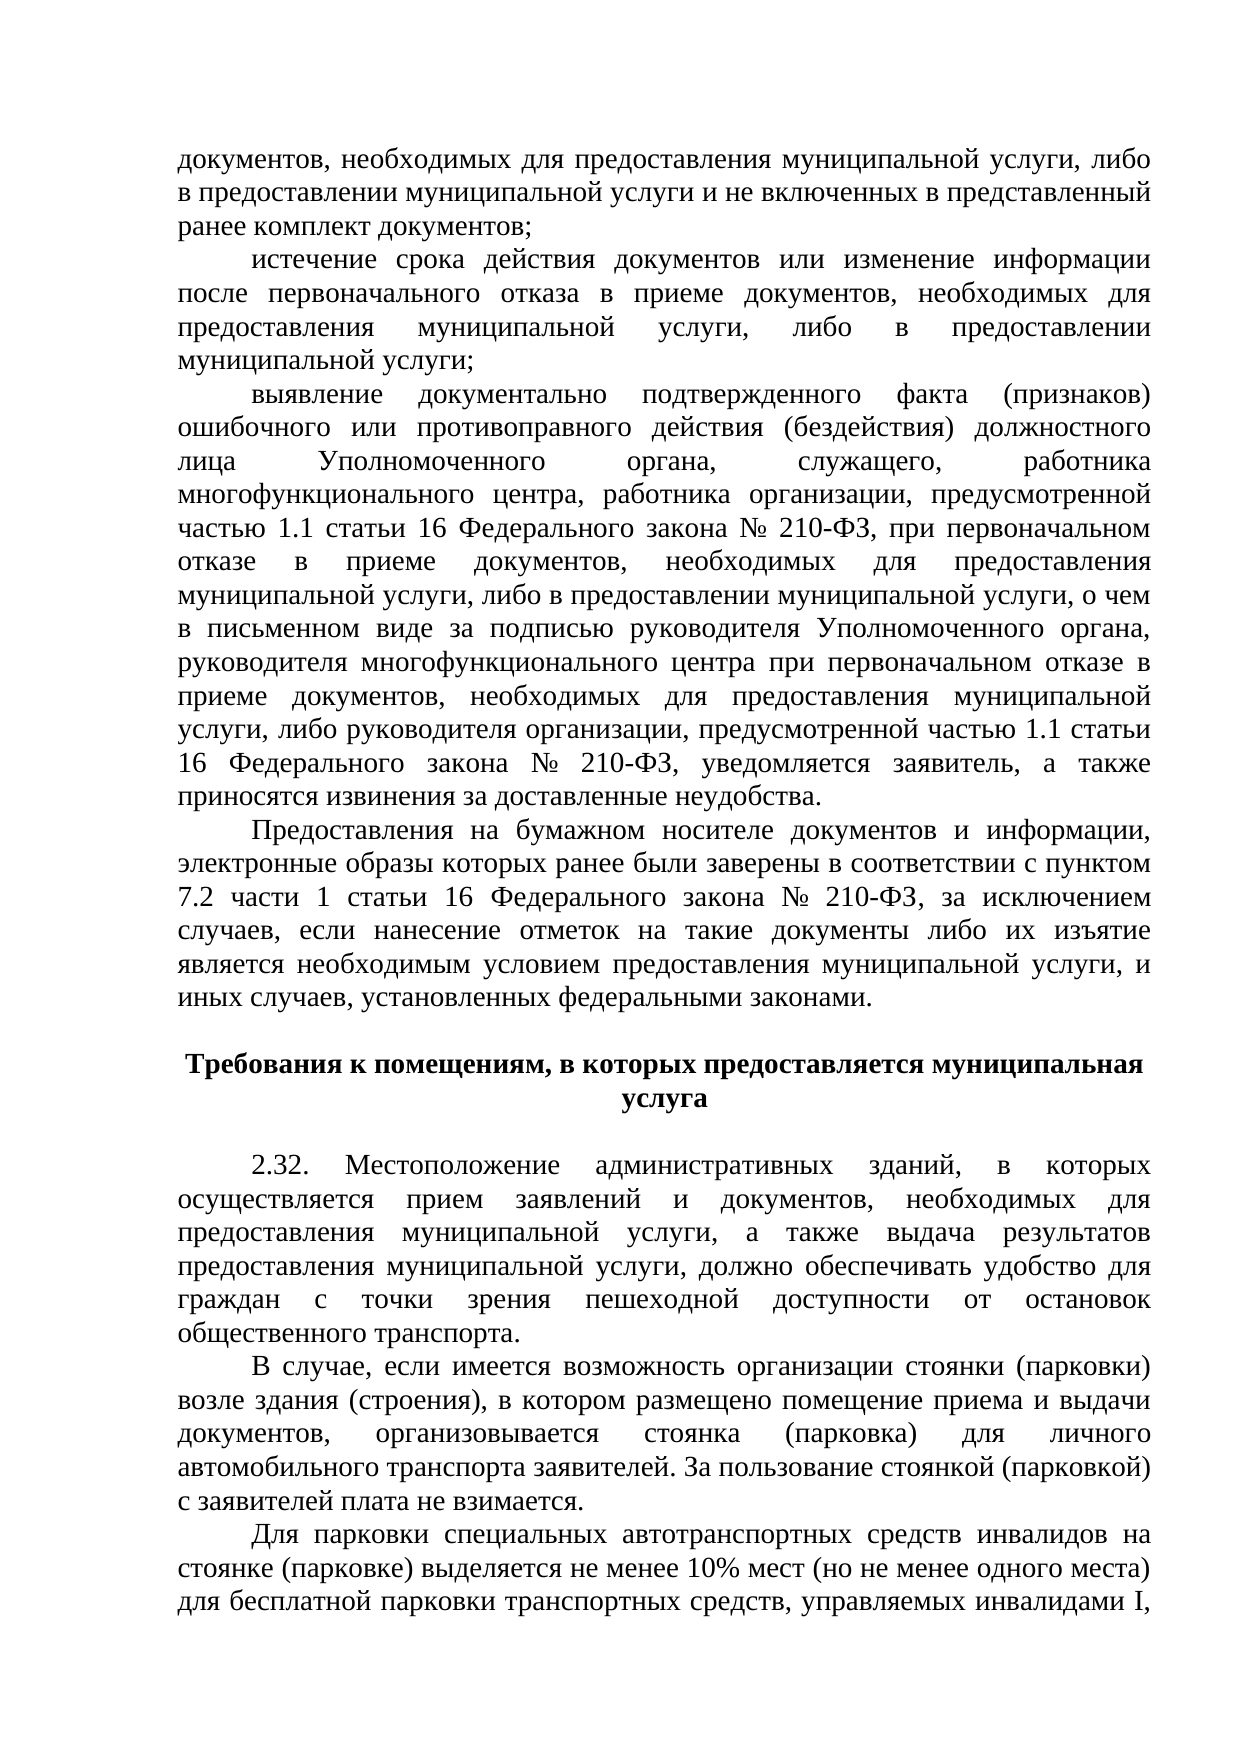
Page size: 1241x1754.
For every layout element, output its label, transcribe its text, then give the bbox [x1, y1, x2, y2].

text В случае, если имеется возможность организации стоянки (парковки) возле здания (строения), в котором размещено помещение приема и выдачи документов, организовывается стоянка (парковка) для личного автомобильного транспорта заявителей. За пользование стоянкой (парковкой) с заявителей плата не взимается. [177, 1348, 1152, 1516]
text выявление документально подтвержденного факта (признаков) ошибочного или противоправного действия (бездействия) должностного лица Уполномоченного органа, служащего, работника многофункционального центра, работника организации, предусмотренной частью 1.1 статьи 16 Федерального закона № 210-ФЗ, при первоначальном отказе в приеме документов, необходимых для предоставления муниципальной услуги, либо в предоставлении муниципальной услуги, о чем в письменном виде за подписью руководителя Уполномоченного органа, руководителя многофункционального центра при первоначальном отказе в приеме документов, необходимых для предоставления муниципальной услуги, либо руководителя организации, предусмотренной частью 1.1 статьи 16 Федерального закона № 210-ФЗ, уведомляется заявитель, а также приносятся извинения за доставленные неудобства. [177, 376, 1152, 812]
text 2.32. Местоположение административных зданий, в которых осуществляется прием заявлений и документов, необходимых для предоставления муниципальной услуги, а также выдача результатов предоставления муниципальной услуги, должно обеспечивать удобство для граждан с точки зрения пешеходной доступности от остановок общественного транспорта. [177, 1147, 1152, 1348]
text Требования к помещениям, в которых предоставляется муниципальная услуга [177, 1047, 1152, 1114]
text истечение срока действия документов или изменение информации после первоначального отказа в приеме документов, необходимых для предоставления муниципальной услуги, либо в предоставлении муниципальной услуги; [177, 242, 1152, 376]
text Предоставления на бумажном носителе документов и информации, электронные образы которых ранее были заверены в соответствии с пунктом 7.2 части 1 статьи 16 Федерального закона № 210-ФЗ, за исключением случаев, если нанесение отметок на такие документы либо их изъятие является необходимым условием предоставления муниципальной услуги, и иных случаев, установленных федеральными законами. [177, 812, 1152, 1013]
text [177, 141, 1152, 242]
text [177, 1516, 1152, 1617]
